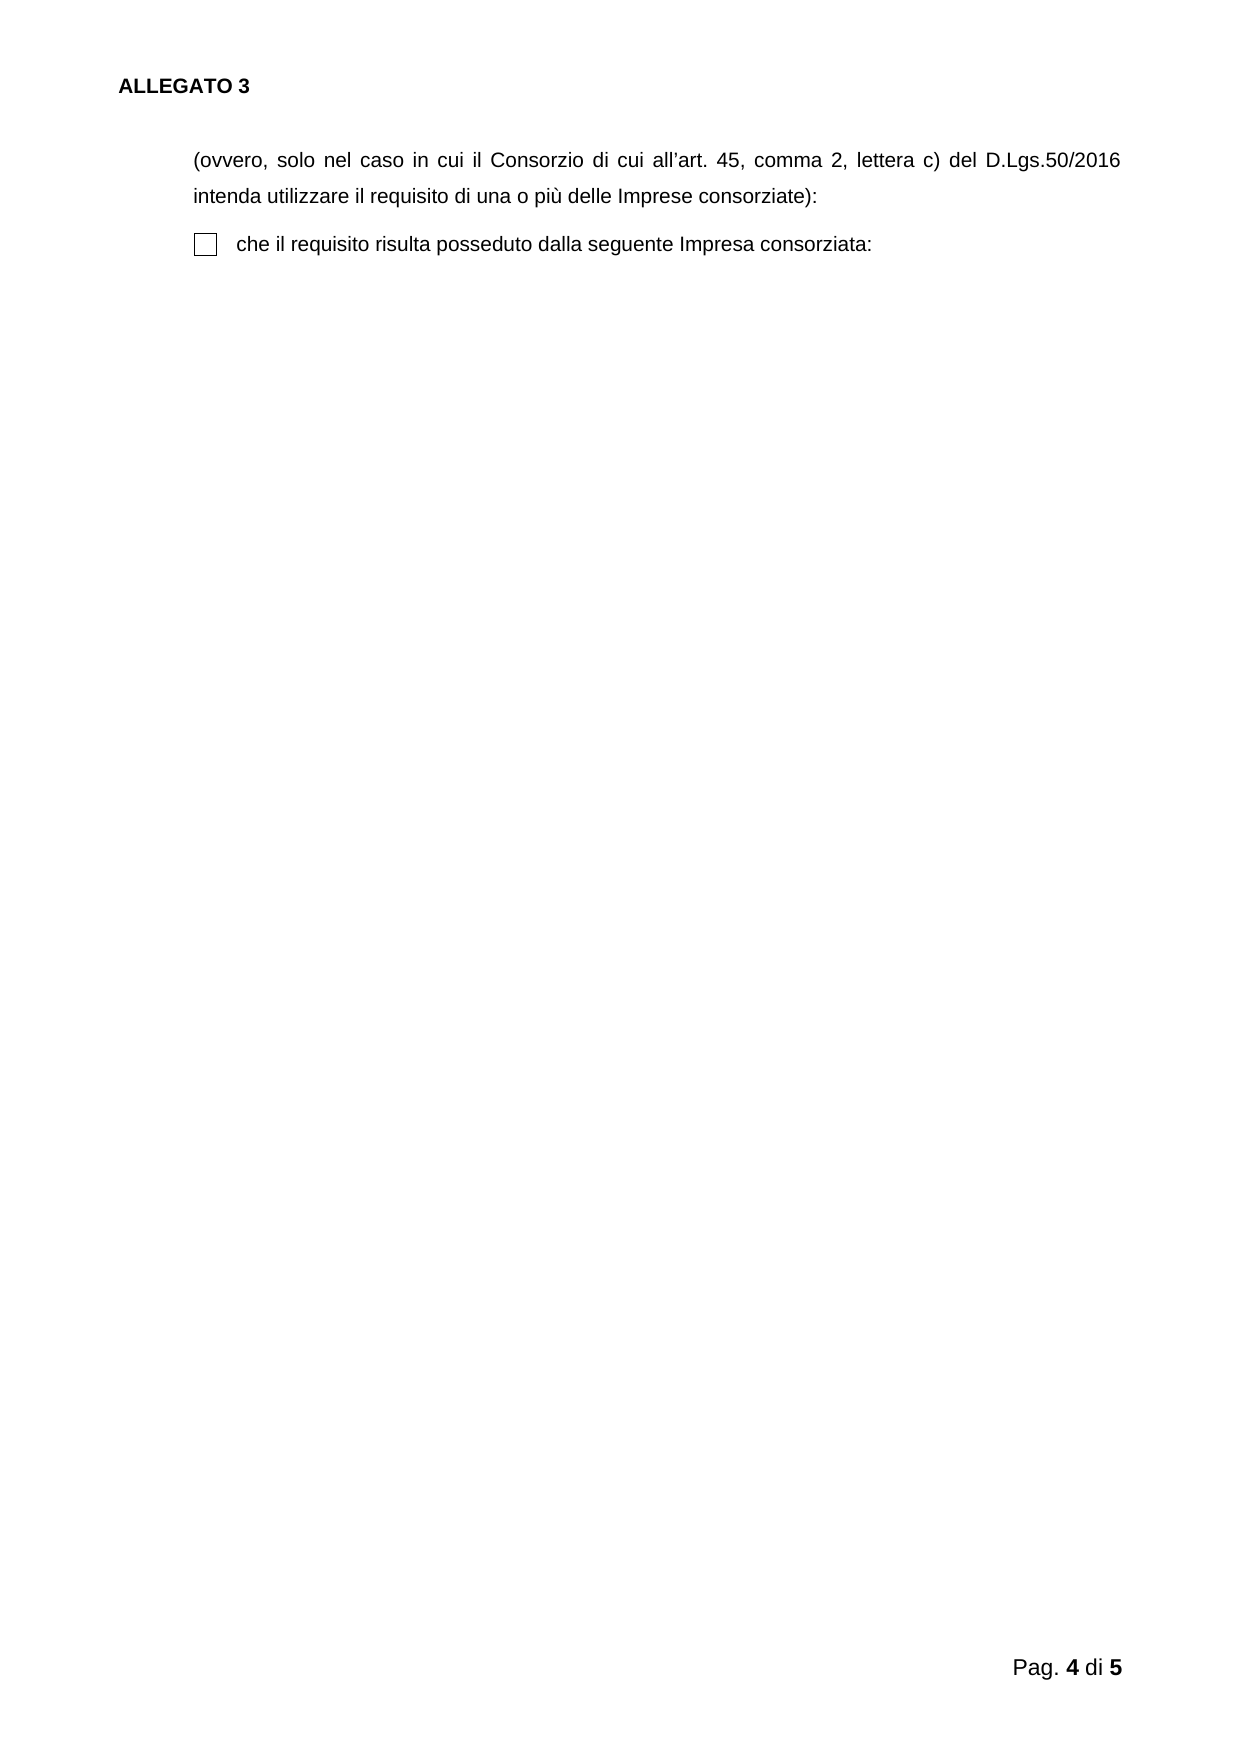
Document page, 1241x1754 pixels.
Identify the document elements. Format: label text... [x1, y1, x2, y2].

list (ovvero, solo nel caso in cui il Consorzio di cui all’art. 45, comma 2, lettera c) del D.Lgs.50/2016 intenda utilizzare il requisito di una o più delle Imprese consorziate): [193, 148, 1122, 208]
list che il requisito risulta posseduto dalla seguente Impresa consorziata: [193, 232, 1122, 256]
